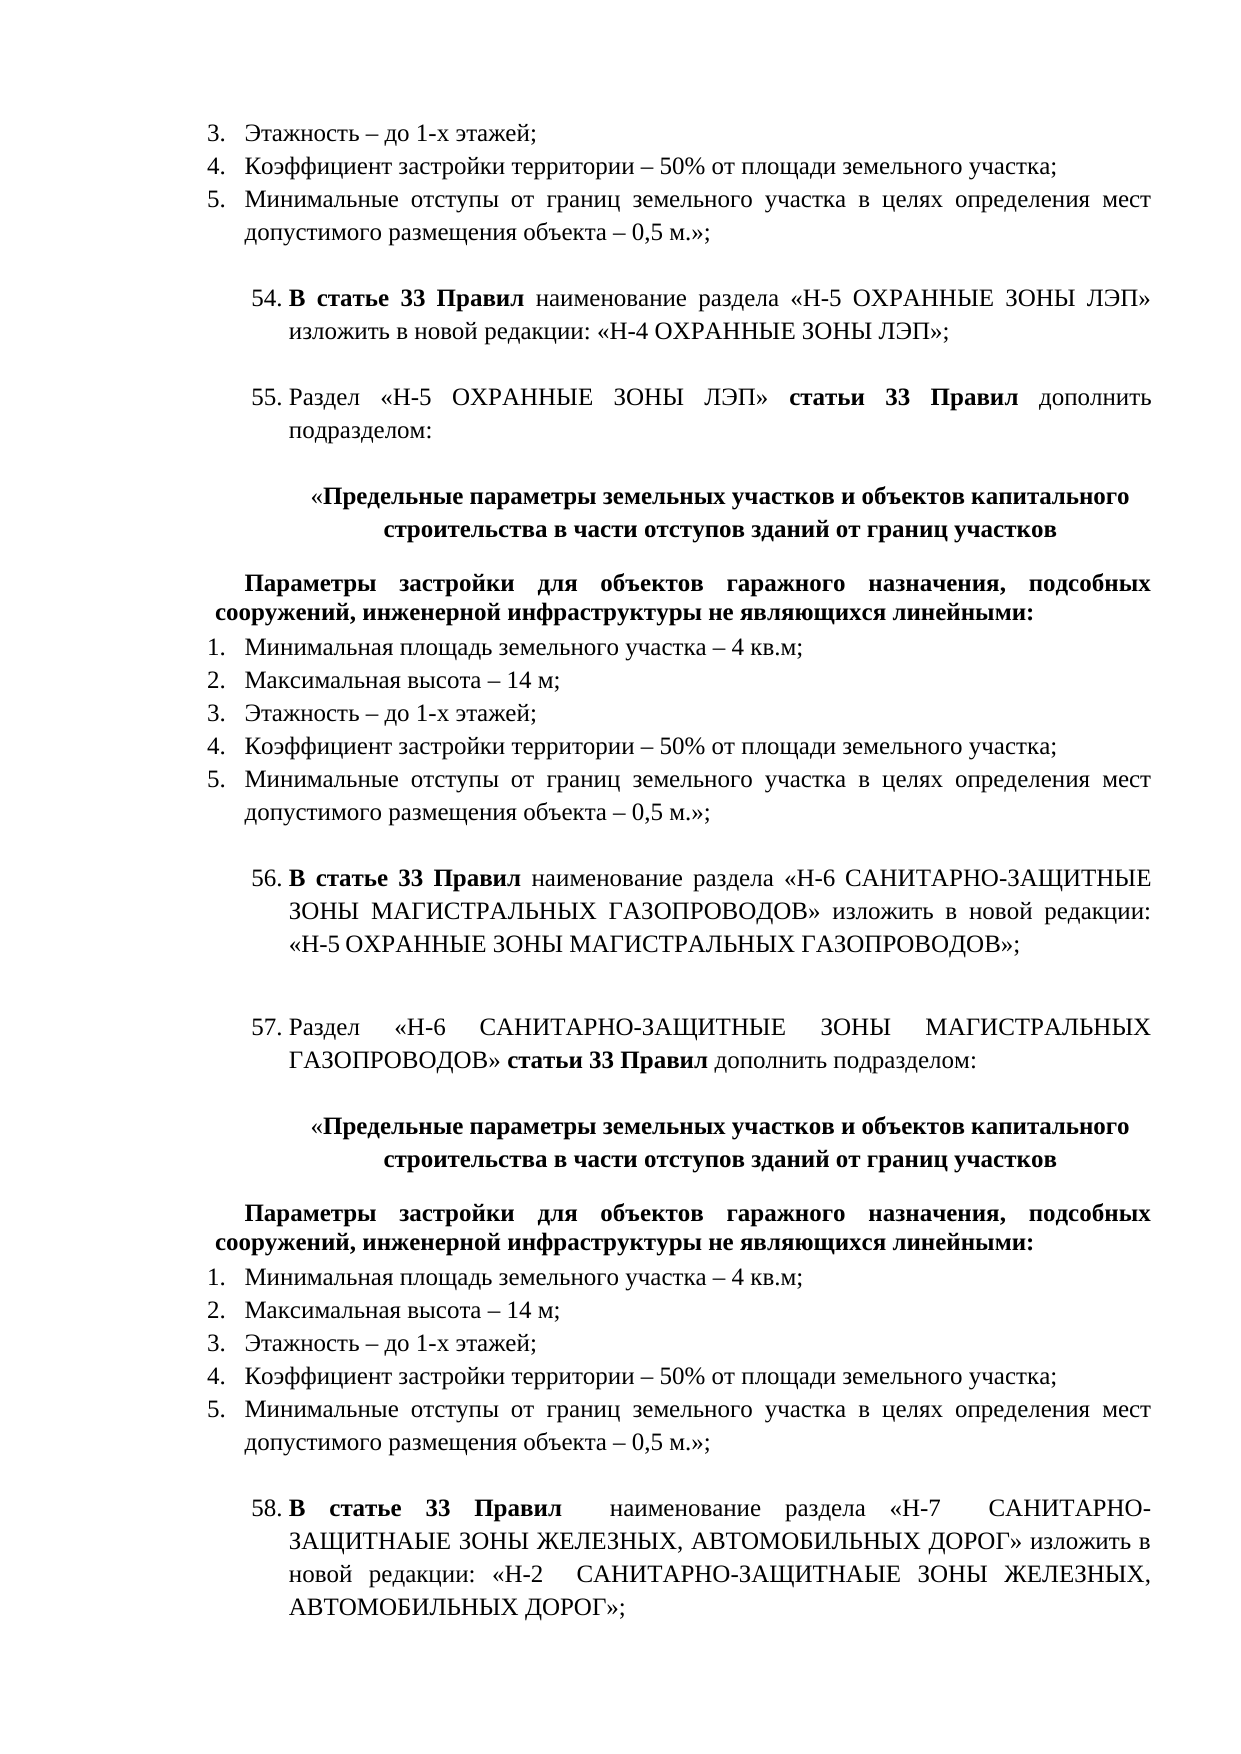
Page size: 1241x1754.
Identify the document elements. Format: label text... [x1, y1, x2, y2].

list В статье 33 Правил наименование раздела «Н-5 ОХРАННЫЕ ЗОНЫ ЛЭП» изложить в новой редакции: «Н-4 ОХРАННЫЕ ЗОНЫ ЛЭП»; [251, 283, 1152, 345]
list Максимальная высота – 14 м; [207, 1295, 1152, 1323]
list В статье 33 Правил наименование раздела «Н-7 САНИТАРНО-ЗАЩИТНАЫЕ ЗОНЫ ЖЕЛЕЗНЫХ, АВТОМОБИЛЬНЫХ ДОРОГ» изложить в новой редакции: «Н-2 САНИТАРНО-ЗАЩИТНАЫЕ ЗОНЫ ЖЕЛЕЗНЫХ, АВТОМОБИЛЬНЫХ ДОРОГ»; [251, 1493, 1152, 1621]
list Этажность – до 1-х этажей; [207, 1328, 1152, 1357]
list Минимальные отступы от границ земельного участка в целях определения мест допустимого размещения объекта – 0,5 м.»; [207, 1394, 1152, 1456]
text Параметры застройки для объектов гаражного назначения, подсобных сооружений, инженерной инфраструктуры не являющихся линейными: [215, 568, 1152, 626]
list Раздел «Н-6 САНИТАРНО-ЗАЩИТНЫЕ ЗОНЫ МАГИСТРАЛЬНЫХ ГАЗОПРОВОДОВ» статьи 33 Правил дополнить подразделом: [251, 1012, 1152, 1074]
list Раздел «Н-5 ОХРАННЫЕ ЗОНЫ ЛЭП» статьи 33 Правил дополнить подразделом: [251, 382, 1152, 444]
list Максимальная высота – 14 м; [207, 665, 1152, 694]
list Минимальная площадь земельного участка – 4 кв.м; [207, 632, 1152, 661]
list «Предельные параметры земельных участков и объектов капитального строительства в части отступов зданий от границ участков [289, 1111, 1152, 1173]
list Этажность – до 1-х этажей; [207, 698, 1152, 727]
list В статье 33 Правил наименование раздела «Н-6 САНИТАРНО-ЗАЩИТНЫЕ ЗОНЫ МАГИСТРАЛЬНЫХ ГАЗОПРОВОДОВ» изложить в новой редакции: «Н-5 ОХРАННЫЕ ЗОНЫ МАГИСТРАЛЬНЫХ ГАЗОПРОВОДОВ»; [251, 863, 1152, 958]
list Этажность – до 1-х этажей; [207, 118, 1152, 147]
text Параметры застройки для объектов гаражного назначения, подсобных сооружений, инженерной инфраструктуры не являющихся линейными: [215, 1198, 1152, 1256]
list Минимальные отступы от границ земельного участка в целях определения мест допустимого размещения объекта – 0,5 м.»; [207, 184, 1152, 246]
list «Предельные параметры земельных участков и объектов капитального строительства в части отступов зданий от границ участков [289, 481, 1152, 543]
list Коэффициент застройки территории – 50% от площади земельного участка; [207, 1361, 1152, 1389]
list Минимальная площадь земельного участка – 4 кв.м; [207, 1262, 1152, 1291]
list Коэффициент застройки территории – 50% от площади земельного участка; [207, 151, 1152, 180]
list Коэффициент застройки территории – 50% от площади земельного участка; [207, 731, 1152, 760]
list Минимальные отступы от границ земельного участка в целях определения мест допустимого размещения объекта – 0,5 м.»; [207, 764, 1152, 826]
